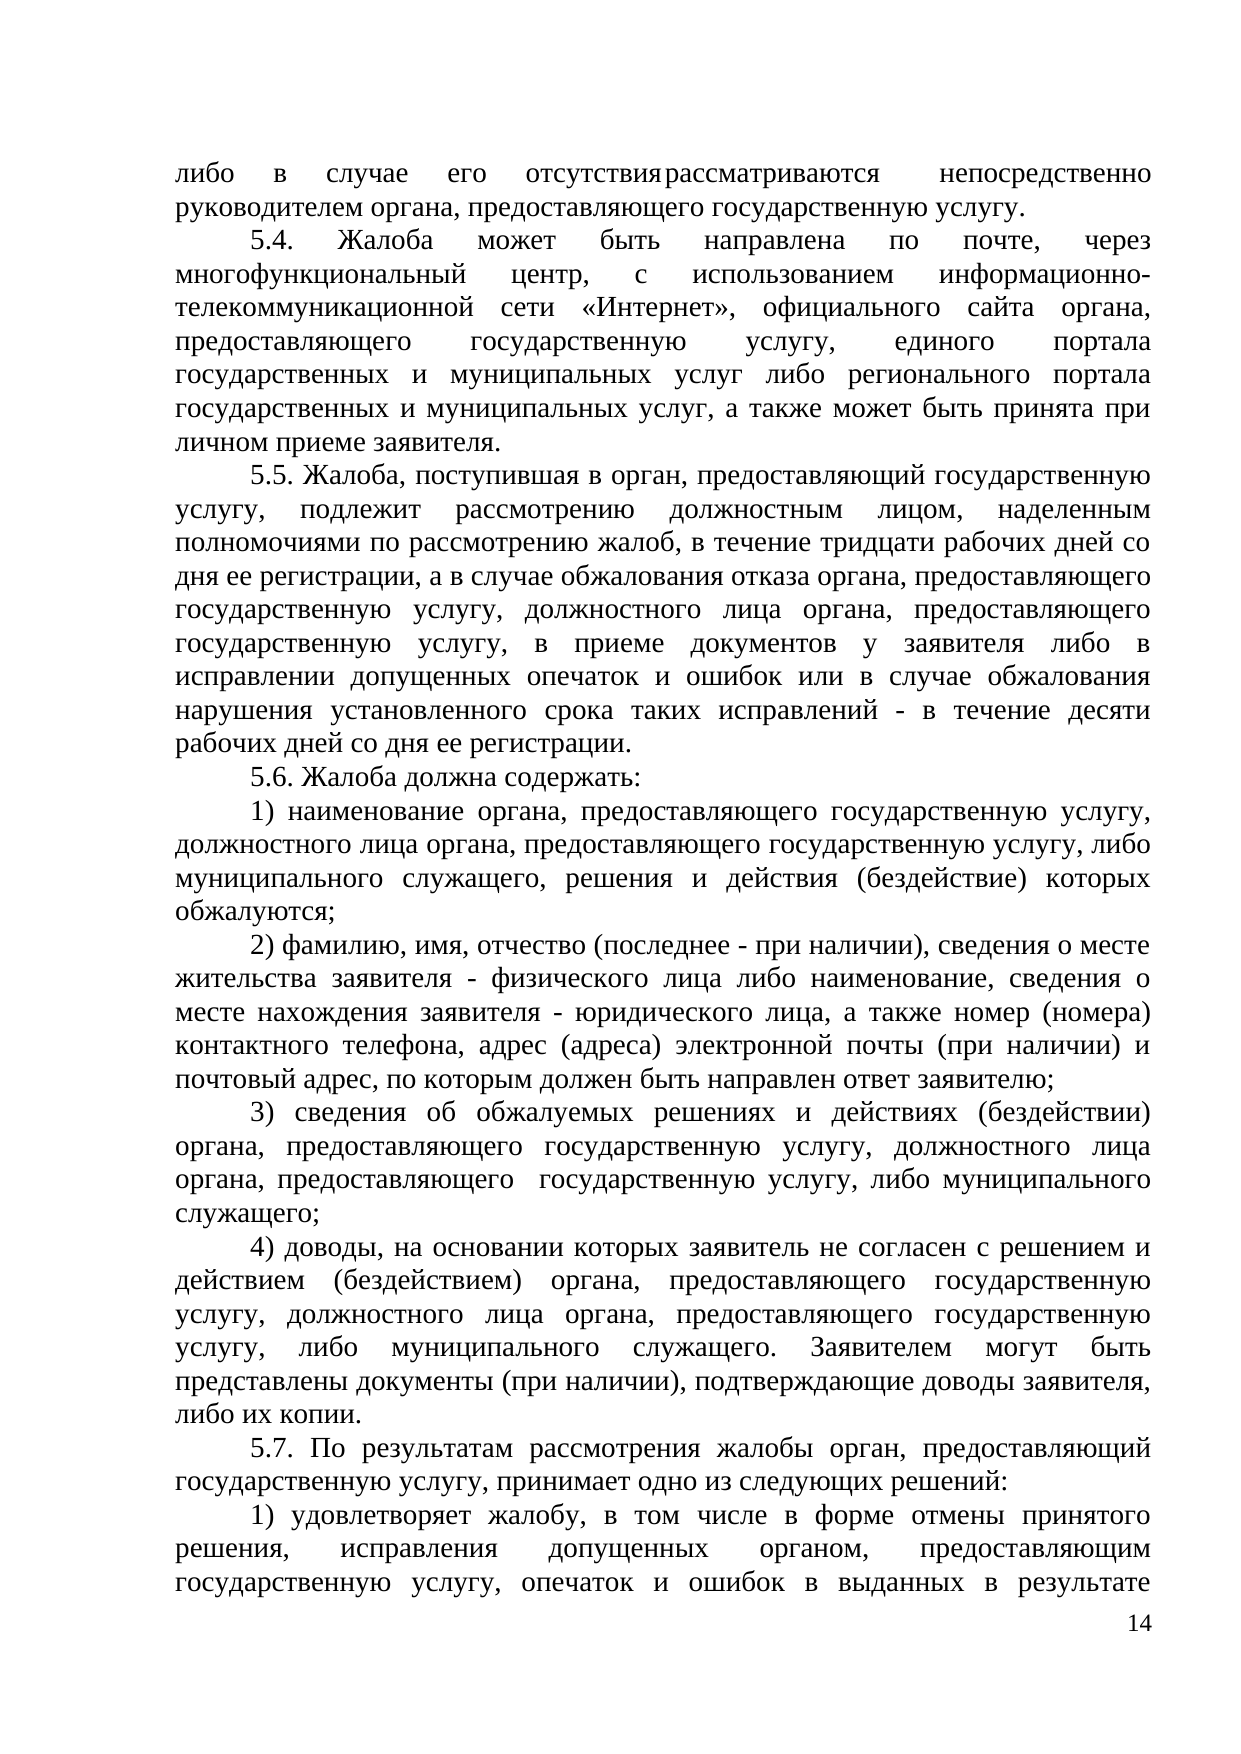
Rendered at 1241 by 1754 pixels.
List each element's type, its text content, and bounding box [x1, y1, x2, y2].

text 3) сведения об обжалуемых решениях и действиях (бездействии) органа, предоставляющего государственную услугу, должностного лица органа, предоставляющего государственную услугу, либо муниципального служащего; [175, 1094, 1152, 1229]
text 5.7. По результатам рассмотрения жалобы орган, предоставляющий государственную услугу, принимает одно из следующих решений: [175, 1430, 1152, 1497]
text 2) фамилию, имя, отчество (последнее - при наличии), сведения о месте жительства заявителя - физического лица либо наименование, сведения о месте нахождения заявителя - юридического лица, а также номер (номера) контактного телефона, адрес (адреса) электронной почты (при наличии) и почтовый адрес, по которым должен быть направлен ответ заявителю; [175, 927, 1152, 1094]
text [175, 155, 1152, 222]
text 1) наименование органа, предоставляющего государственную услугу, должностного лица органа, предоставляющего государственную услугу, либо муниципального служащего, решения и действия (бездействие) которых обжалуются; [175, 793, 1152, 927]
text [175, 1497, 1152, 1598]
text 5.6. Жалоба должна содержать: [175, 759, 1152, 793]
text 5.5. Жалоба, поступившая в орган, предоставляющий государственную услугу, подлежит рассмотрению должностным лицом, наделенным полномочиями по рассмотрению жалоб, в течение тридцати рабочих дней со дня ее регистрации, а в случае обжалования отказа органа, предоставляющего государственную услугу, должностного лица органа, предоставляющего государственную услугу, в приеме документов у заявителя либо в исправлении допущенных опечаток и ошибок или в случае обжалования нарушения установленного срока таких исправлений - в течение десяти рабочих дней со дня ее регистрации. [175, 457, 1152, 759]
text 4) доводы, на основании которых заявитель не согласен с решением и действием (бездействием) органа, предоставляющего государственную услугу, должностного лица органа, предоставляющего государственную услугу, либо муниципального служащего. Заявителем могут быть представлены документы (при наличии), подтверждающие доводы заявителя, либо их копии. [175, 1229, 1152, 1430]
text 5.4. Жалоба может быть направлена по почте, через многофункциональный центр, с использованием информационно-телекоммуникационной сети «Интернет», официального сайта органа, предоставляющего государственную услугу, единого портала государственных и муниципальных услуг либо регионального портала государственных и муниципальных услуг, а также может быть принята при личном приеме заявителя. [175, 222, 1152, 457]
